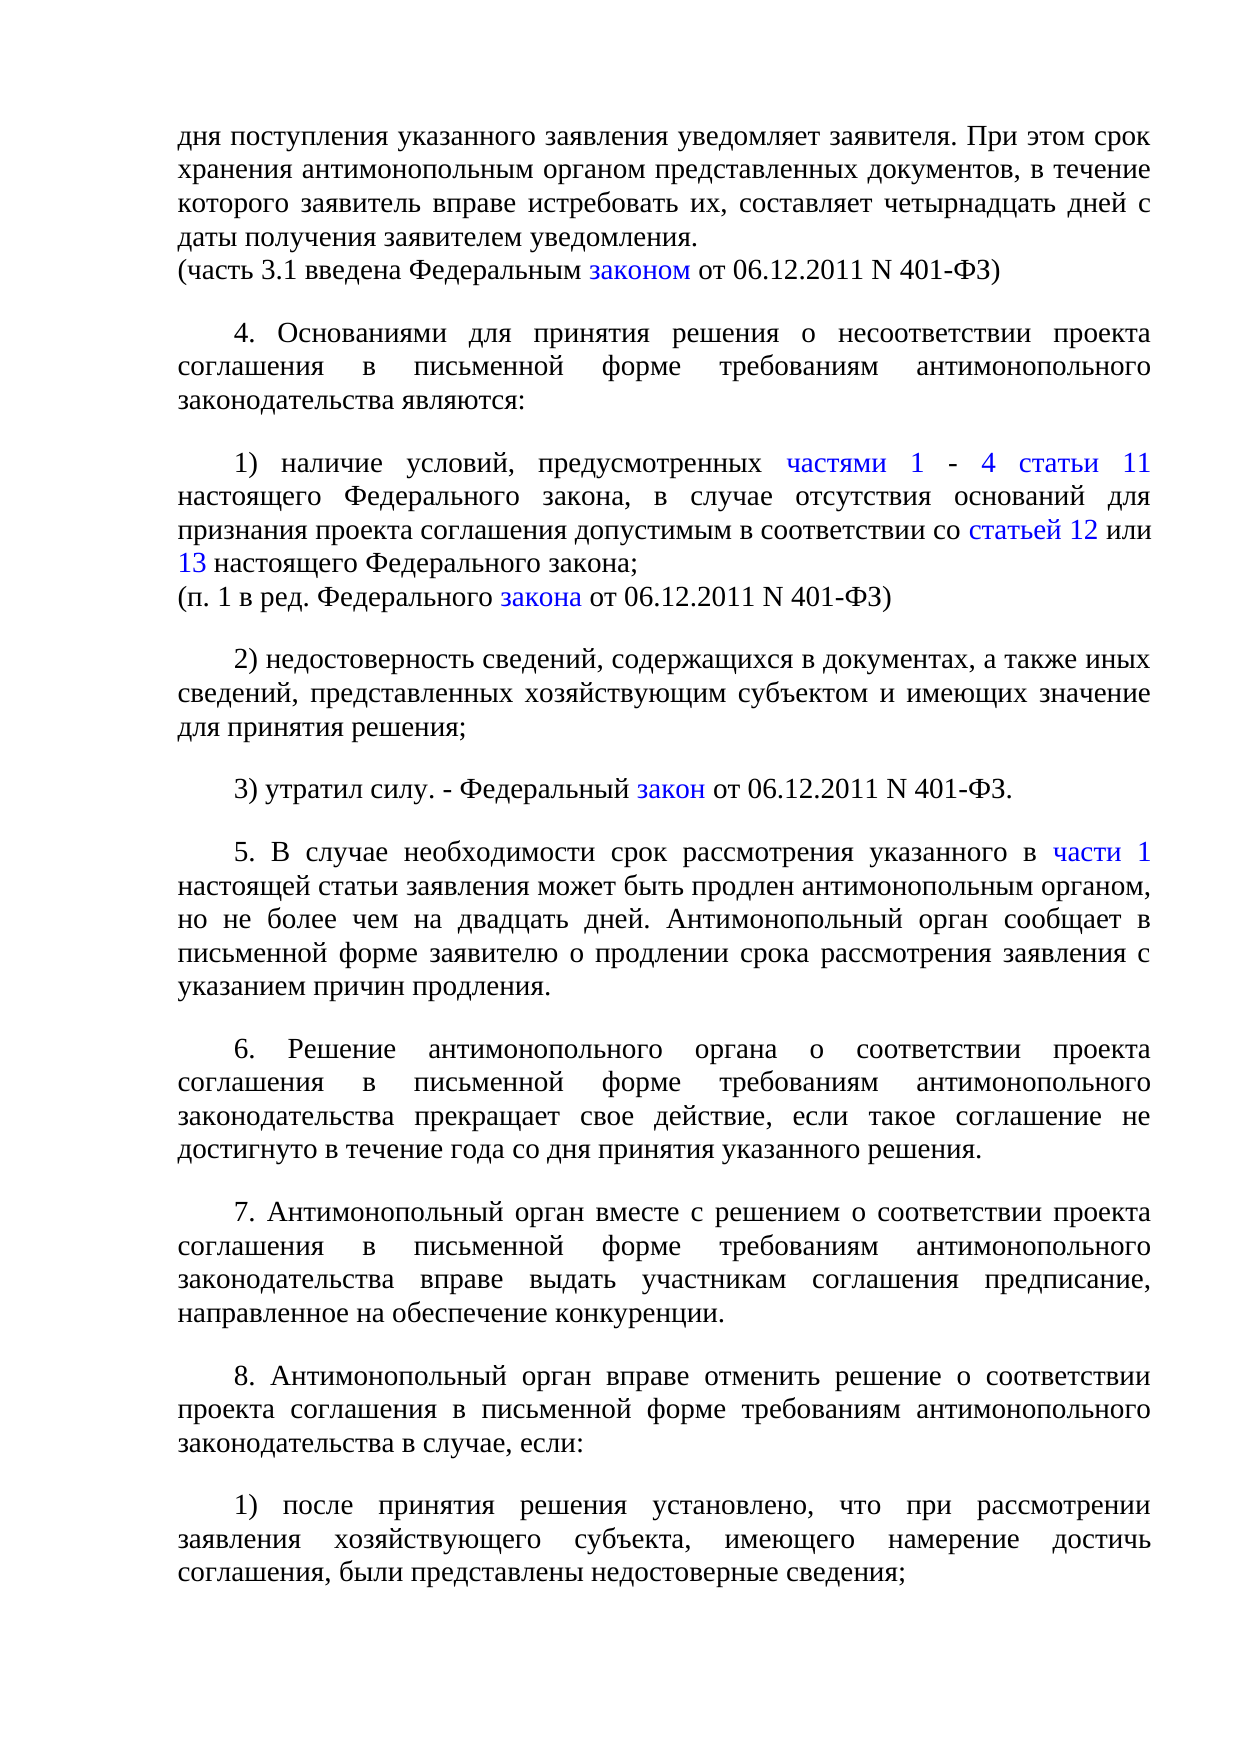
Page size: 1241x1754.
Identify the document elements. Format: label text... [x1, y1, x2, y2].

text 4. Основаниями для принятия решения о несоответствии проекта соглашения в письменной форме требованиям антимонопольного законодательства являются: [177, 315, 1152, 416]
text 1) наличие условий, предусмотренных частями 1 - 4 статьи 11 настоящего Федерального закона, в случае отсутствия оснований для признания проекта соглашения допустимым в соответствии со статьей 12 или 13 настоящего Федерального закона; [177, 445, 1152, 579]
text 6. Решение антимонопольного органа о соответствии проекта соглашения в письменной форме требованиям антимонопольного законодательства прекращает свое действие, если такое соглашение не достигнуто в течение года со дня принятия указанного решения. [177, 1031, 1152, 1165]
text 3) утратил силу. - Федеральный закон от 06.12.2011 N 401-ФЗ. [177, 771, 1152, 805]
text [177, 118, 1152, 252]
text (часть 3.1 введена Федеральным законом от 06.12.2011 N 401-ФЗ) [177, 252, 1152, 286]
text (п. 1 в ред. Федерального закона от 06.12.2011 N 401-ФЗ) [177, 579, 1152, 612]
text 1) после принятия решения установлено, что при рассмотрении заявления хозяйствующего субъекта, имеющего намерение достичь соглашения, были представлены недостоверные сведения; [177, 1487, 1152, 1588]
text 8. Антимонопольный орган вправе отменить решение о соответствии проекта соглашения в письменной форме требованиям антимонопольного законодательства в случае, если: [177, 1358, 1152, 1458]
text 2) недостоверность сведений, содержащихся в документах, а также иных сведений, представленных хозяйствующим субъектом и имеющих значение для принятия решения; [177, 642, 1152, 742]
text 5. В случае необходимости срок рассмотрения указанного в части 1 настоящей статьи заявления может быть продлен антимонопольным органом, но не более чем на двадцать дней. Антимонопольный орган сообщает в письменной форме заявителю о продлении срока рассмотрения заявления с указанием причин продления. [177, 834, 1152, 1002]
text 7. Антимонопольный орган вместе с решением о соответствии проекта соглашения в письменной форме требованиям антимонопольного законодательства вправе выдать участникам соглашения предписание, направленное на обеспечение конкуренции. [177, 1194, 1152, 1328]
